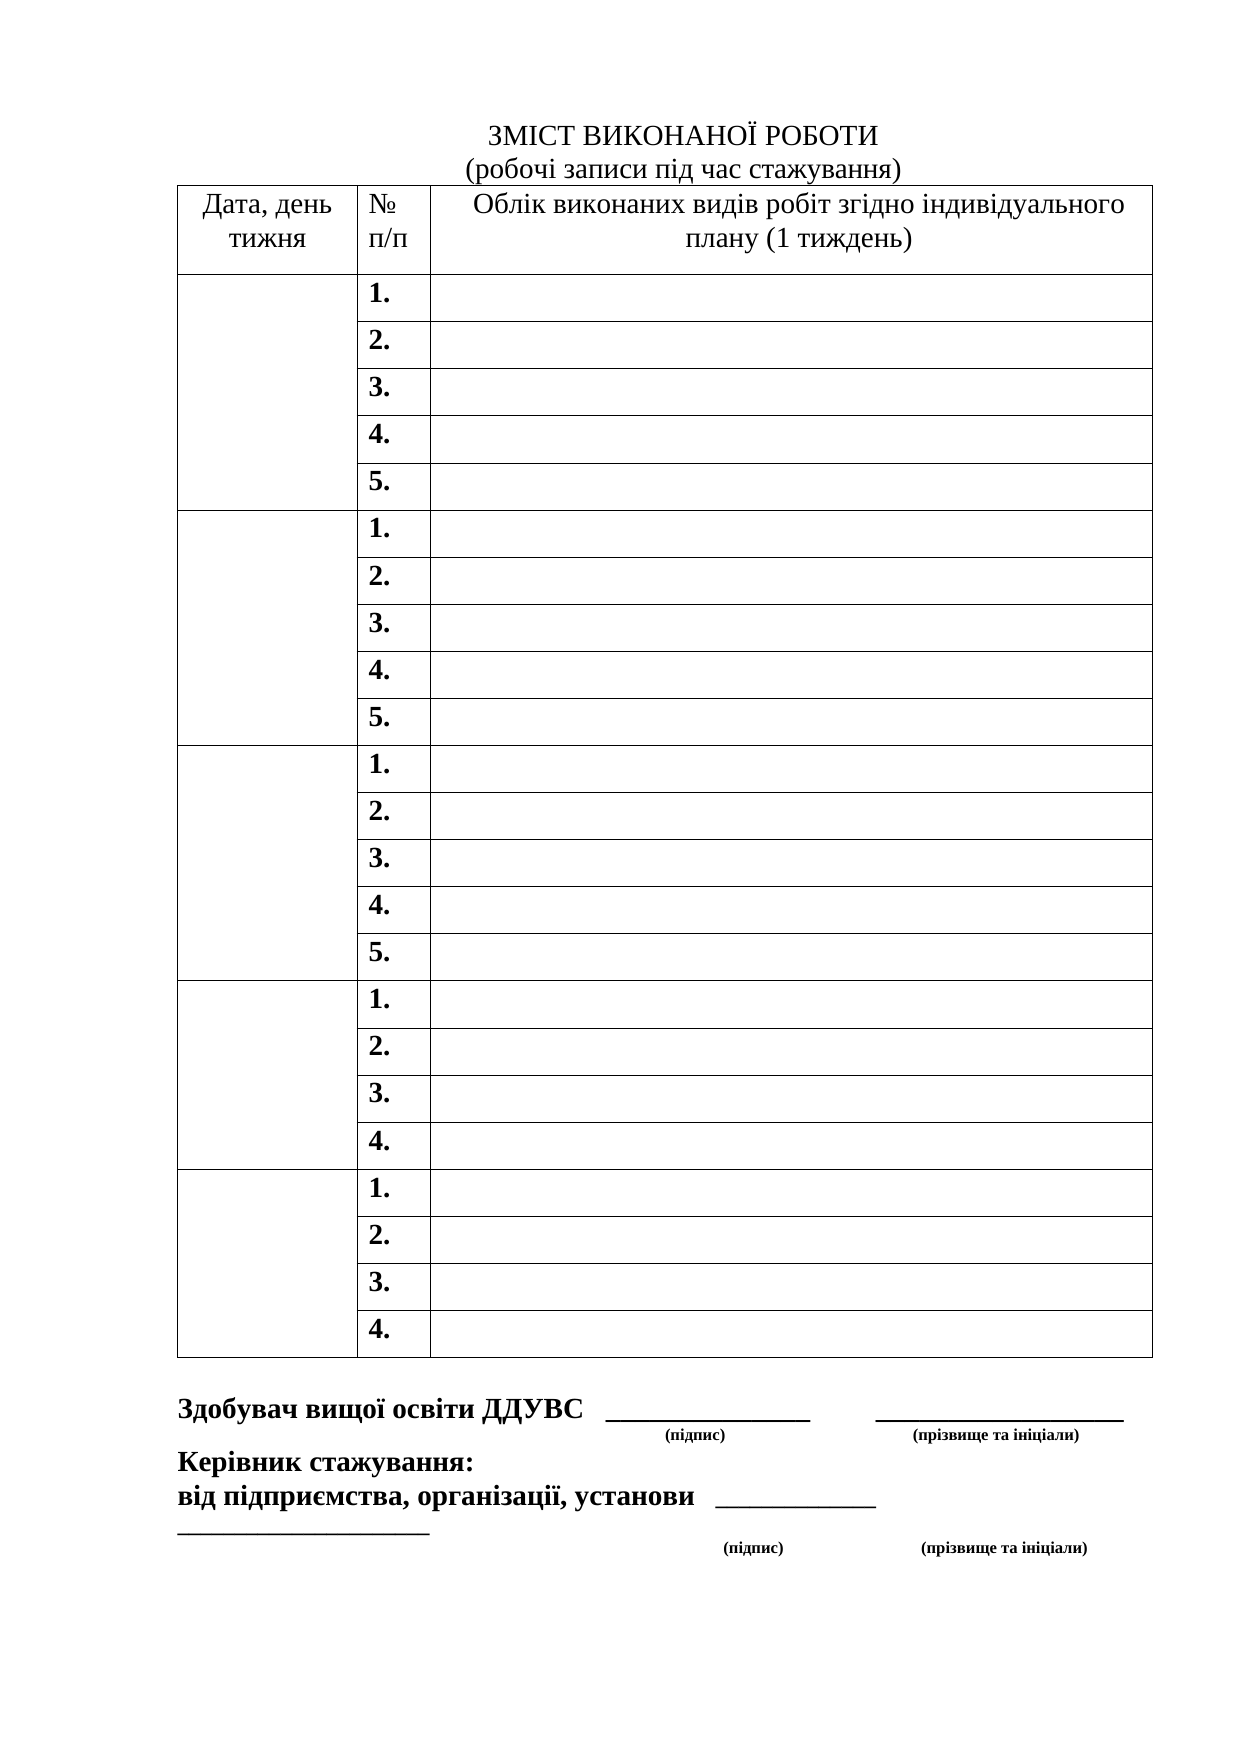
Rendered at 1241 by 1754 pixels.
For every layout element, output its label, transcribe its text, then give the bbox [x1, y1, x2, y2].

text (робочі записи під час стажування) [215, 152, 1152, 185]
text Здобувач вищої освіти ДДУВС ______________ _________________ [177, 1392, 1152, 1425]
table_cell 1. [358, 275, 430, 321]
table_cell 1. [358, 981, 430, 1027]
table_cell 3. [358, 605, 430, 651]
table_cell 4. [358, 887, 430, 933]
table_cell 5. [358, 934, 430, 980]
table_cell [431, 558, 1152, 604]
table_cell 4. [358, 1311, 430, 1357]
table_cell 1. [358, 746, 430, 792]
table_header Дата, день тижня [178, 186, 357, 274]
table_cell 1. [358, 511, 430, 557]
table_cell [431, 746, 1152, 792]
table_cell [431, 1311, 1152, 1357]
table_cell [431, 887, 1152, 933]
table_cell [431, 1123, 1152, 1169]
table_cell 3. [358, 369, 430, 415]
table_cell 4. [358, 416, 430, 462]
table_cell 2. [358, 1029, 430, 1074]
table_cell 2. [358, 793, 430, 839]
text (підпис) (прізвище та ініціали) [177, 1538, 1152, 1557]
table_header № п/п [358, 186, 430, 274]
text ЗМІСТ ВИКОНАНОЇ РОБОТИ [215, 118, 1152, 152]
table_cell [431, 322, 1152, 368]
table_cell 2. [358, 322, 430, 368]
table_cell [178, 746, 357, 980]
text (підпис) (прізвище та ініціали) [177, 1425, 1152, 1444]
table_cell [431, 464, 1152, 509]
text Керівник стажування: [177, 1444, 1152, 1478]
table_cell 5. [358, 699, 430, 745]
table_header Облік виконаних видів робіт згідно індивідуального плану (1 тиждень) [431, 186, 1152, 274]
table_cell [178, 275, 357, 509]
table_cell [431, 605, 1152, 651]
table_cell 2. [358, 558, 430, 604]
text від підприємства, організації, установи ______________ ______________________ [177, 1478, 1152, 1538]
table_cell 3. [358, 1076, 430, 1122]
table_cell [431, 511, 1152, 557]
table_cell [431, 1076, 1152, 1122]
table_cell [431, 793, 1152, 839]
table_cell [431, 981, 1152, 1027]
table_cell [431, 369, 1152, 415]
table_cell [431, 416, 1152, 462]
table_cell 3. [358, 1264, 430, 1310]
table_cell [431, 1029, 1152, 1074]
table_cell [431, 1217, 1152, 1263]
table_cell 1. [358, 1170, 430, 1216]
table_cell 2. [358, 1217, 430, 1263]
table_cell 5. [358, 464, 430, 509]
table_cell [431, 699, 1152, 745]
table_cell [431, 652, 1152, 698]
table_cell [178, 981, 357, 1169]
table_cell [431, 934, 1152, 980]
table_cell [431, 1264, 1152, 1310]
table_cell 3. [358, 840, 430, 886]
table_cell [431, 1170, 1152, 1216]
table_cell [178, 511, 357, 745]
table_cell 4. [358, 1123, 430, 1169]
table_cell [431, 275, 1152, 321]
table_cell [431, 840, 1152, 886]
table_cell [178, 1170, 357, 1357]
table_cell 4. [358, 652, 430, 698]
